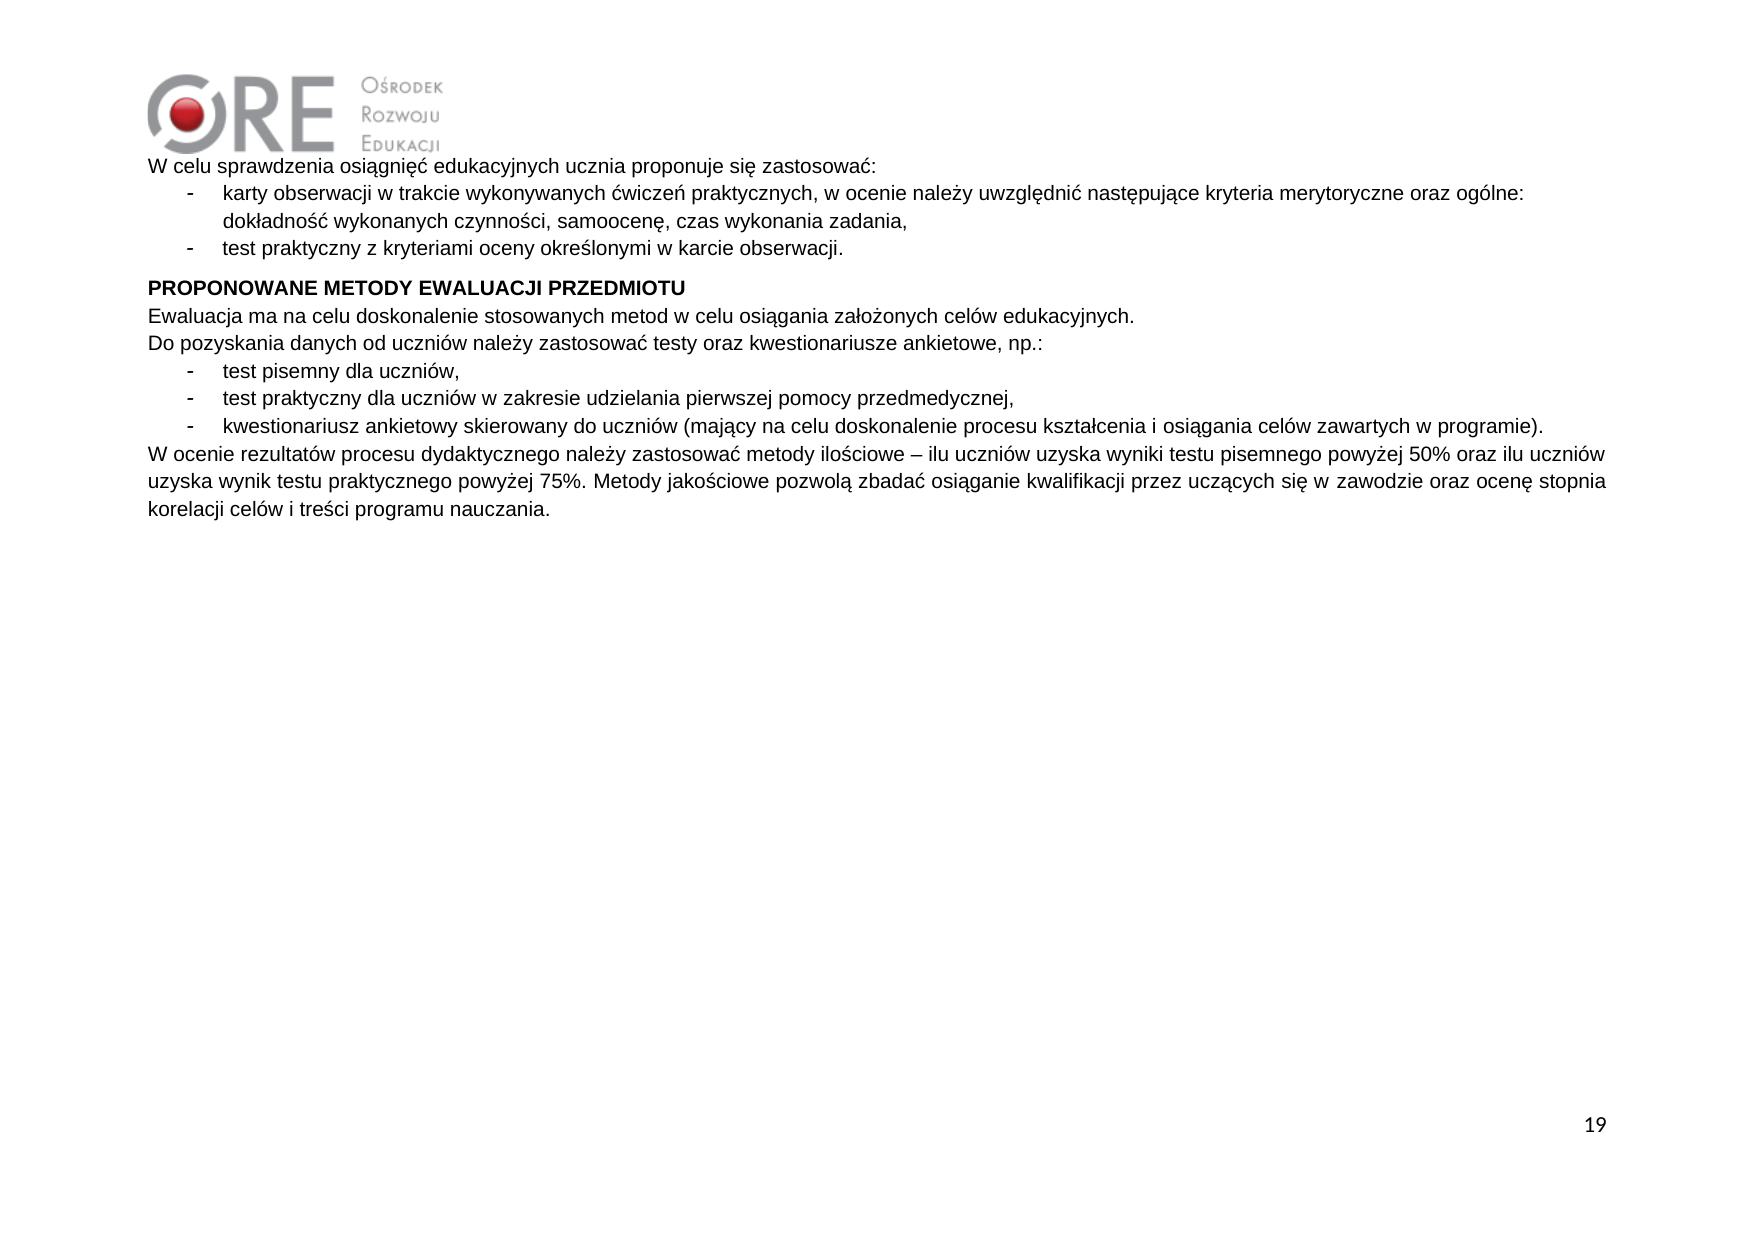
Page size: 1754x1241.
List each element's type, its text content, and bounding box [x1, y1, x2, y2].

text Ewaluacja ma na celu doskonalenie stosowanych metod w celu osiągania założonych celów edukacyjnych. [148, 304, 1606, 328]
list kwestionariusz ankietowy skierowany do uczniów (mający na celu doskonalenie procesu kształcenia i osiągania celów zawartych w programie). [185, 414, 1606, 438]
list test pisemny dla uczniów, [185, 359, 1606, 383]
list test praktyczny dla uczniów w zakresie udzielania pierwszej pomocy przedmedycznej, [185, 386, 1606, 410]
text PROPONOWANE METODY EWALUACJI PRZEDMIOTU [148, 276, 1606, 300]
text W ocenie rezultatów procesu dydaktycznego należy zastosować metody ilościowe – ilu uczniów uzyska wyniki testu pisemnego powyżej 50% oraz ilu uczniów uzyska wynik testu praktycznego powyżej 75%. Metody jakościowe pozwolą zbadać osiąganie kwalifikacji przez uczących się w zawodzie oraz ocenę stopnia korelacji celów i treści programu nauczania. [148, 441, 1606, 520]
list karty obserwacji w trakcie wykonywanych ćwiczeń praktycznych, w ocenie należy uwzględnić następujące kryteria merytoryczne oraz ogólne: dokładność wykonanych czynności, samoocenę, czas wykonania zadania, [185, 181, 1606, 232]
text Do pozyskania danych od uczniów należy zastosować testy oraz kwestionariusze ankietowe, np.: [148, 331, 1606, 355]
picture [147, 73, 443, 154]
list test praktyczny z kryteriami oceny określonymi w karcie obserwacji. [185, 236, 1606, 260]
text W celu sprawdzenia osiągnięć edukacyjnych ucznia proponuje się zastosować: [148, 153, 1606, 177]
